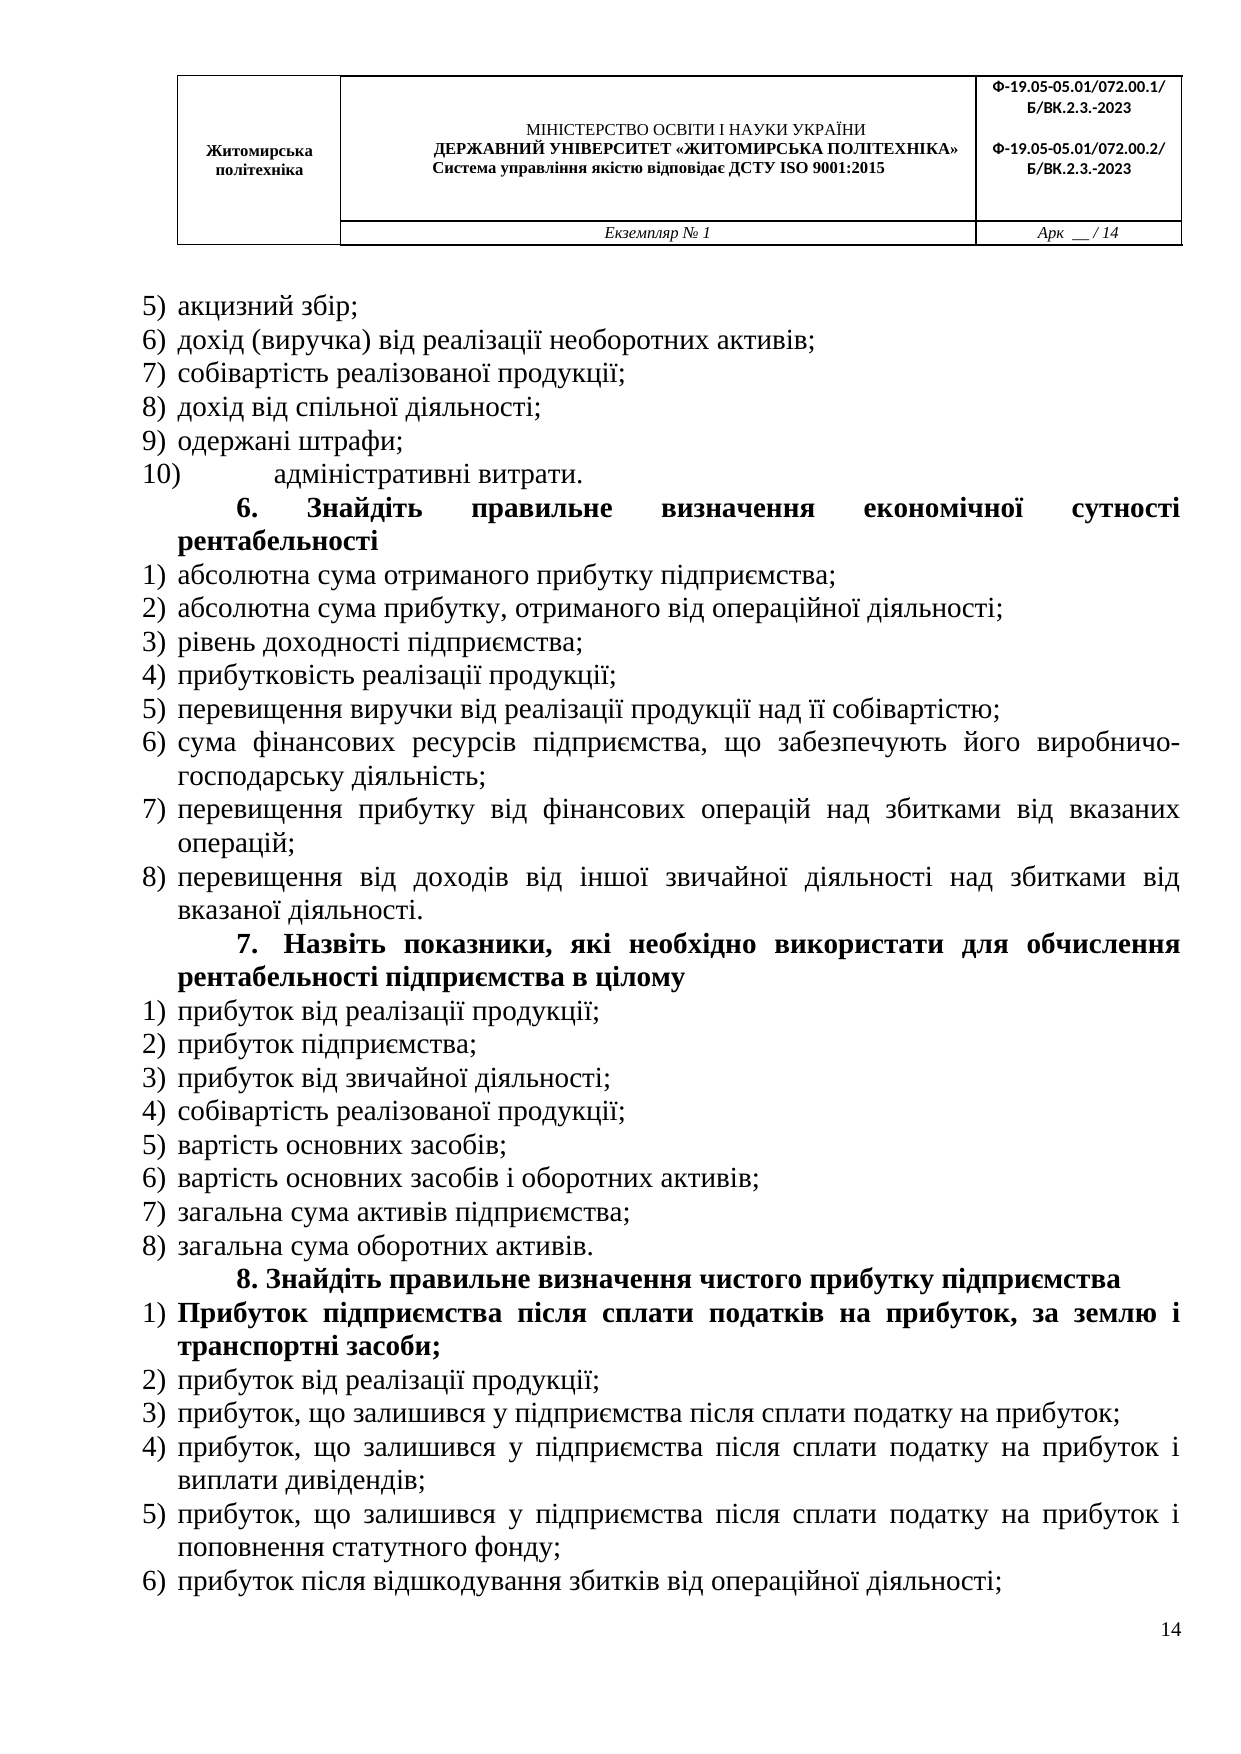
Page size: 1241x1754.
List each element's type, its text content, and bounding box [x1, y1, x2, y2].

text 7. Назвіть показники, які необхідно використати для обчислення рентабельності підприємства в цілому [177, 926, 1181, 993]
list загальна сума активів підприємства; [142, 1194, 1181, 1228]
text 8. Знайдіть правильне визначення чистого прибутку підприємства [177, 1261, 1181, 1295]
list прибуток від реалізації продукції; [142, 1362, 1181, 1395]
list собівартість реалізованої продукції; [142, 356, 1181, 389]
list прибуток, що залишився у підприємства після сплати податку на прибуток і поповнення статутного фонду; [142, 1496, 1181, 1563]
list дохід (виручка) від реалізації необоротних активів; [142, 322, 1181, 356]
list прибуток від звичайної діяльності; [142, 1060, 1181, 1093]
list прибуток після відшкодування збитків від операційної діяльності; [142, 1563, 1181, 1597]
list дохід від спільної діяльності; [142, 389, 1181, 423]
list одержані штрафи; [142, 423, 1181, 456]
list прибуток від реалізації продукції; [142, 993, 1181, 1026]
list Прибуток підприємства після сплати податків на прибуток, за землю і транспортні засоби; [142, 1295, 1181, 1362]
list загальна сума оборотних активів. [142, 1228, 1181, 1261]
list рівень доходності підприємства; [142, 624, 1181, 657]
list перевищення виручки від реалізації продукції над її собівартістю; [142, 691, 1181, 724]
list прибуток, що залишився у підприємства після сплати податку на прибуток і виплати дивідендів; [142, 1429, 1181, 1496]
list перевищення прибутку від фінансових операцій над збитками від вказаних операцій; [142, 792, 1181, 859]
list прибуток, що залишився у підприємства після сплати податку на прибуток; [142, 1395, 1181, 1429]
list абсолютна сума отриманого прибутку підприємства; [142, 557, 1181, 590]
list собівартість реалізованої продукції; [142, 1093, 1181, 1127]
list перевищення від доходів від іншої звичайної діяльності над збитками від вказаної діяльності. [142, 859, 1181, 926]
list прибуток підприємства; [142, 1026, 1181, 1060]
list вартість основних засобів; [142, 1127, 1181, 1161]
list вартість основних засобів і оборотних активів; [142, 1161, 1181, 1194]
list акцизний збір; [142, 288, 1181, 322]
list прибутковість реалізації продукції; [142, 657, 1181, 691]
list сума фінансових ресурсів підприємства, що забезпечують його виробничо-господарську діяльність; [142, 724, 1181, 792]
list абсолютна сума прибутку, отриманого від операційної діяльності; [142, 590, 1181, 624]
text 6. Знайдіть правильне визначення економічної сутності рентабельності [177, 490, 1181, 557]
list адміністративні витрати. [142, 456, 1181, 490]
